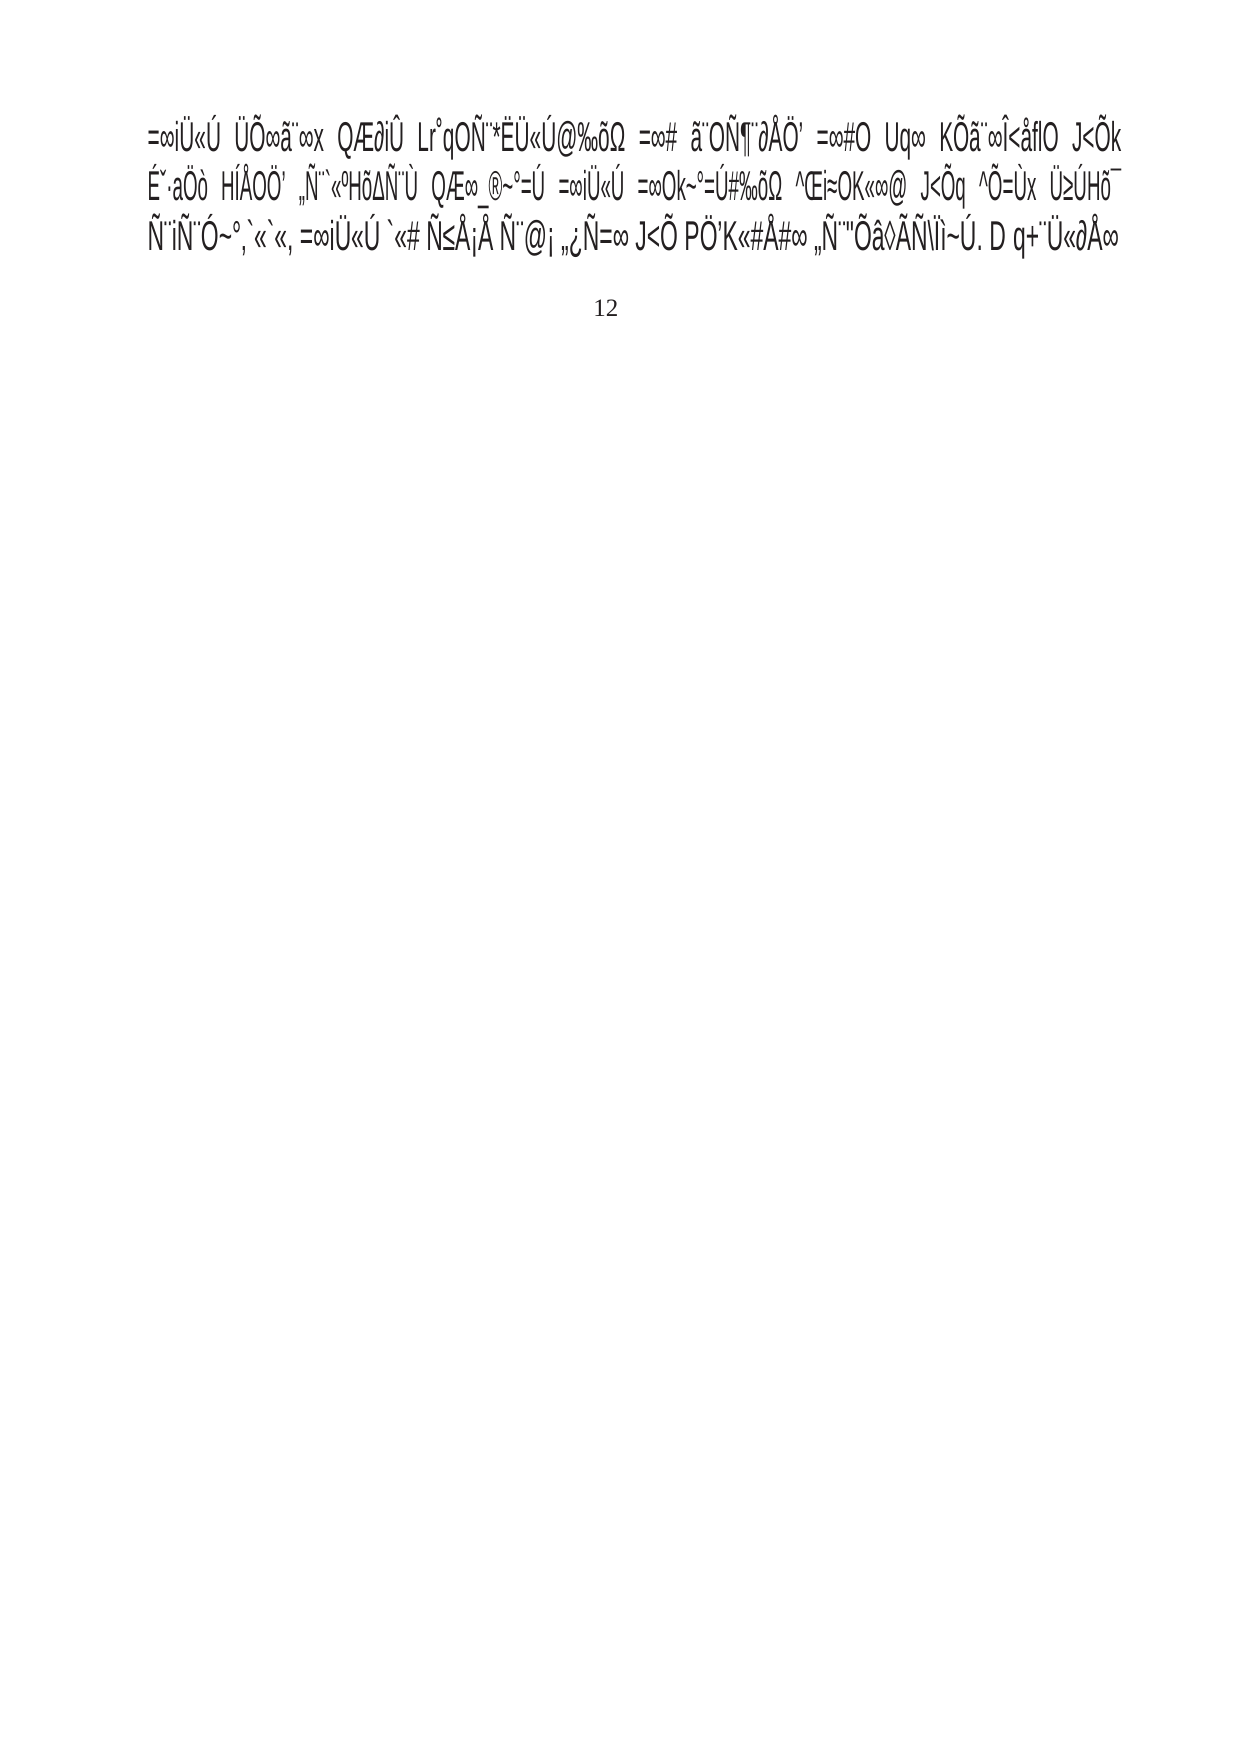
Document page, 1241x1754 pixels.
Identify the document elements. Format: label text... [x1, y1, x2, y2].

text =∞iÜ«Ú ÜÕ∞ã¨∞x QÆ∂iÛ Lr˚qOÑ¨*ËÜ«Ú@‰õΩ =∞# ã¨OÑ¶¨∂ÅÖ’ =∞#O Uq∞ KÕã¨∞Î<åﬂO J<Õk Éˇ·aÖò HÍÅOÖ’ „Ñ¨`«ºHõΔÑ¨Ù QÆ∞_®~°=Ú =∞iÜ«Ú =∞Ok~°=Ú#‰õΩ ^Œi≈OK«∞@ J<Õq ^Õ=Ùx Ü≥ÚHõ¯ Ñ¨iÑ¨Ó~°‚`«`«, =∞iÜ«Ú `«# Ñ≤Å¡Å Ñ¨@¡ „¿Ñ=∞ J<Õ PÖ’K«#Å#∞ „Ñ¨"Õâ◊ÃÑ\Ïì~Ú. D q+¨Ü«∂Å∞ [147, 112, 1122, 259]
text 12 [103, 293, 1108, 321]
